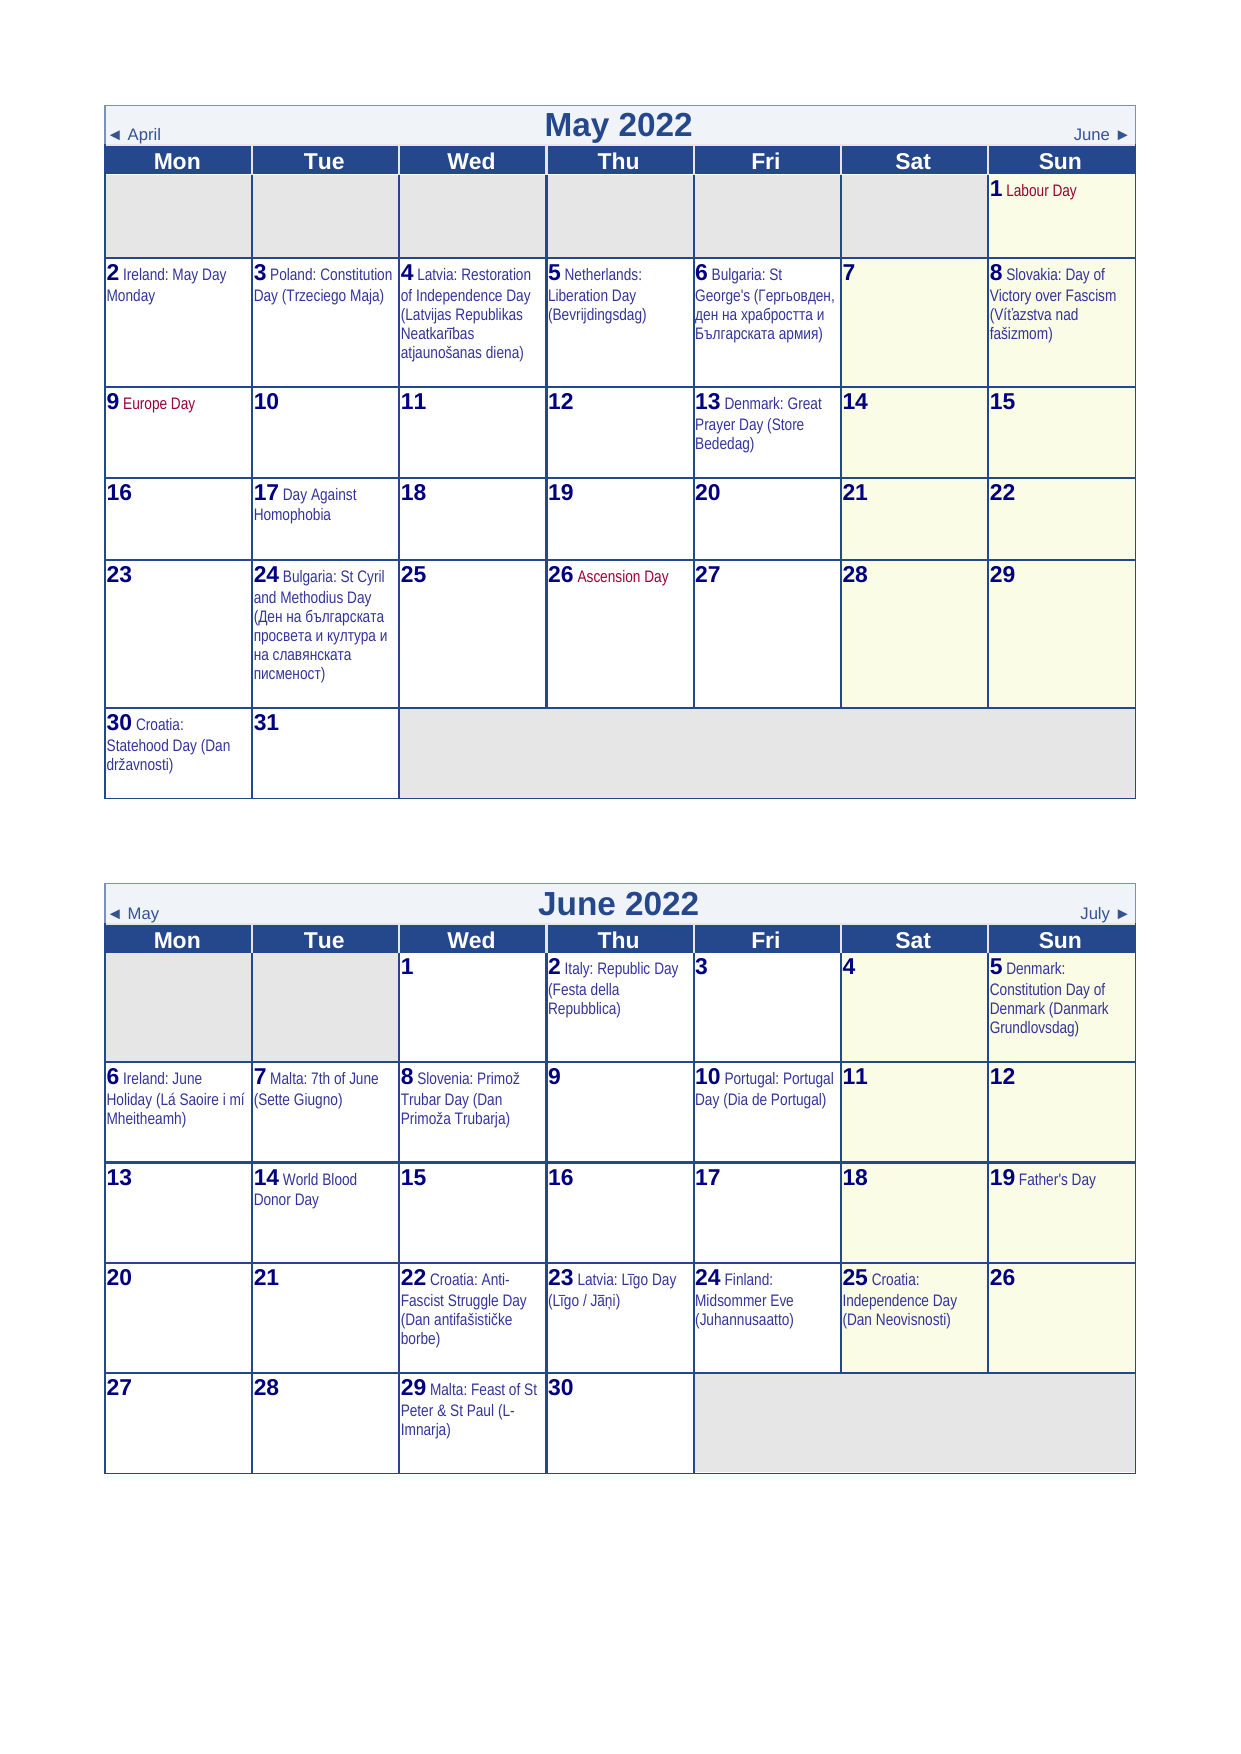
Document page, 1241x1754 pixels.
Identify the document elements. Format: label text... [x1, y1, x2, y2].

table_cell 29 Malta: Feast of St Peter & St Paul (L-Imnarja) [400, 1374, 545, 1472]
table_cell Sat [842, 925, 987, 953]
table_cell 2 Italy: Republic Day (Festa della Repubblica) [548, 953, 693, 1061]
table_cell 5 Netherlands: Liberation Day (Bevrijdingsdag) [548, 259, 693, 386]
table_cell 27 [695, 561, 840, 707]
table_header ◄ May [106, 884, 252, 923]
table_cell 9 [548, 1063, 693, 1161]
table_cell 12 [548, 388, 693, 477]
table_header May 2022 [252, 106, 988, 144]
table_cell 28 [842, 561, 987, 707]
table_header ◄ April [106, 106, 252, 144]
table_cell 1 Labour Day [989, 175, 1135, 257]
table_cell 22 Croatia: Anti-Fascist Struggle Day (Dan antifašističke borbe) [400, 1264, 545, 1372]
table_cell 23 [106, 561, 251, 707]
table_cell [695, 175, 840, 257]
table_cell Wed [400, 146, 545, 174]
table_cell Sun [989, 925, 1135, 953]
table_header June 2022 [252, 884, 988, 923]
table_cell [842, 175, 987, 257]
table_cell Mon [106, 146, 251, 174]
table_cell 26 Ascension Day [548, 561, 693, 707]
table_cell 6 Ireland: June Holiday (Lá Saoire i mí Mheitheamh) [106, 1063, 251, 1161]
table_cell [695, 1374, 1135, 1472]
table_cell 27 [106, 1374, 251, 1472]
table_cell 29 [989, 561, 1135, 707]
table_header June ► [988, 106, 1135, 144]
table_cell 11 [400, 388, 545, 477]
table_cell 15 [400, 1164, 545, 1262]
table_cell 13 [106, 1164, 251, 1262]
table_cell 15 [989, 388, 1135, 477]
table_cell [253, 175, 398, 257]
table_cell 20 [695, 479, 840, 559]
table_cell 8 Slovakia: Day of Victory over Fascism (Víťazstva nad fašizmom) [989, 259, 1135, 386]
table_cell 31 [253, 709, 398, 798]
table_cell 10 Portugal: Portugal Day (Dia de Portugal) [695, 1063, 840, 1161]
table_cell Fri [695, 925, 840, 953]
table_cell 16 [106, 479, 251, 559]
table_cell 24 Bulgaria: St Cyril and Methodius Day (Ден на българската просвета и култура и на славянската писменост) [253, 561, 398, 707]
table_cell 17 [695, 1164, 840, 1262]
table_cell 9 Europe Day [106, 388, 251, 477]
table_cell 16 [548, 1164, 693, 1262]
table_cell 25 [400, 561, 545, 707]
table_cell 3 [695, 953, 840, 1061]
table_cell [106, 175, 251, 257]
table_cell 30 [548, 1374, 693, 1472]
table_cell [548, 175, 693, 257]
table_cell 24 Finland: Midsommer Eve (Juhannusaatto) [695, 1264, 840, 1372]
table_cell 26 [989, 1264, 1135, 1372]
table_cell 23 Latvia: Līgo Day (Līgo / Jāņi) [548, 1264, 693, 1372]
table_cell 28 [253, 1374, 398, 1472]
table_cell [106, 953, 251, 1061]
table_cell 7 [842, 259, 987, 386]
table_cell 1 [400, 953, 545, 1061]
table_cell 19 Father's Day [989, 1164, 1135, 1262]
table_cell [400, 709, 1135, 798]
table_cell 5 Denmark: Constitution Day of Denmark (Danmark Grundlovsdag) [989, 953, 1135, 1061]
table_cell 11 [842, 1063, 987, 1161]
table_cell Fri [695, 146, 840, 174]
table_cell 30 Croatia: Statehood Day (Dan državnosti) [106, 709, 251, 798]
table_cell [400, 175, 545, 257]
table_cell 17 Day Against Homophobia [253, 479, 398, 559]
table_cell 7 Malta: 7th of June (Sette Giugno) [253, 1063, 398, 1161]
table_cell 12 [989, 1063, 1135, 1161]
table_cell 21 [842, 479, 987, 559]
table_header July ► [988, 884, 1135, 923]
table_cell 2 Ireland: May Day Monday [106, 259, 251, 386]
table_cell 18 [842, 1164, 987, 1262]
table_cell Thu [548, 925, 693, 953]
table_cell 6 Bulgaria: St George's (Гергьовден, ден на храбростта и Българската армия) [695, 259, 840, 386]
table_cell Tue [253, 146, 398, 174]
table_cell 13 Denmark: Great Prayer Day (Store Bededag) [695, 388, 840, 477]
table_cell Tue [253, 925, 398, 953]
table_cell [253, 953, 398, 1061]
table_cell Sun [989, 146, 1135, 174]
table_cell 14 [842, 388, 987, 477]
table_cell 19 [548, 479, 693, 559]
table_cell 25 Croatia: Independence Day (Dan Neovisnosti) [842, 1264, 987, 1372]
table_cell 3 Poland: Constitution Day (Trzeciego Maja) [253, 259, 398, 386]
table_cell Mon [106, 925, 251, 953]
table_cell Thu [548, 146, 693, 174]
table_cell Sat [842, 146, 987, 174]
table_cell 18 [400, 479, 545, 559]
table_cell 4 [842, 953, 987, 1061]
table_cell 14 World Blood Donor Day [253, 1164, 398, 1262]
table_cell 21 [253, 1264, 398, 1372]
table_cell Wed [400, 925, 545, 953]
table_cell 22 [989, 479, 1135, 559]
table_cell 8 Slovenia: Primož Trubar Day (Dan Primoža Trubarja) [400, 1063, 545, 1161]
table_cell 10 [253, 388, 398, 477]
table_cell 4 Latvia: Restoration of Independence Day (Latvijas Republikas Neatkarības atjaunošanas diena) [400, 259, 545, 386]
table_cell 20 [106, 1264, 251, 1372]
